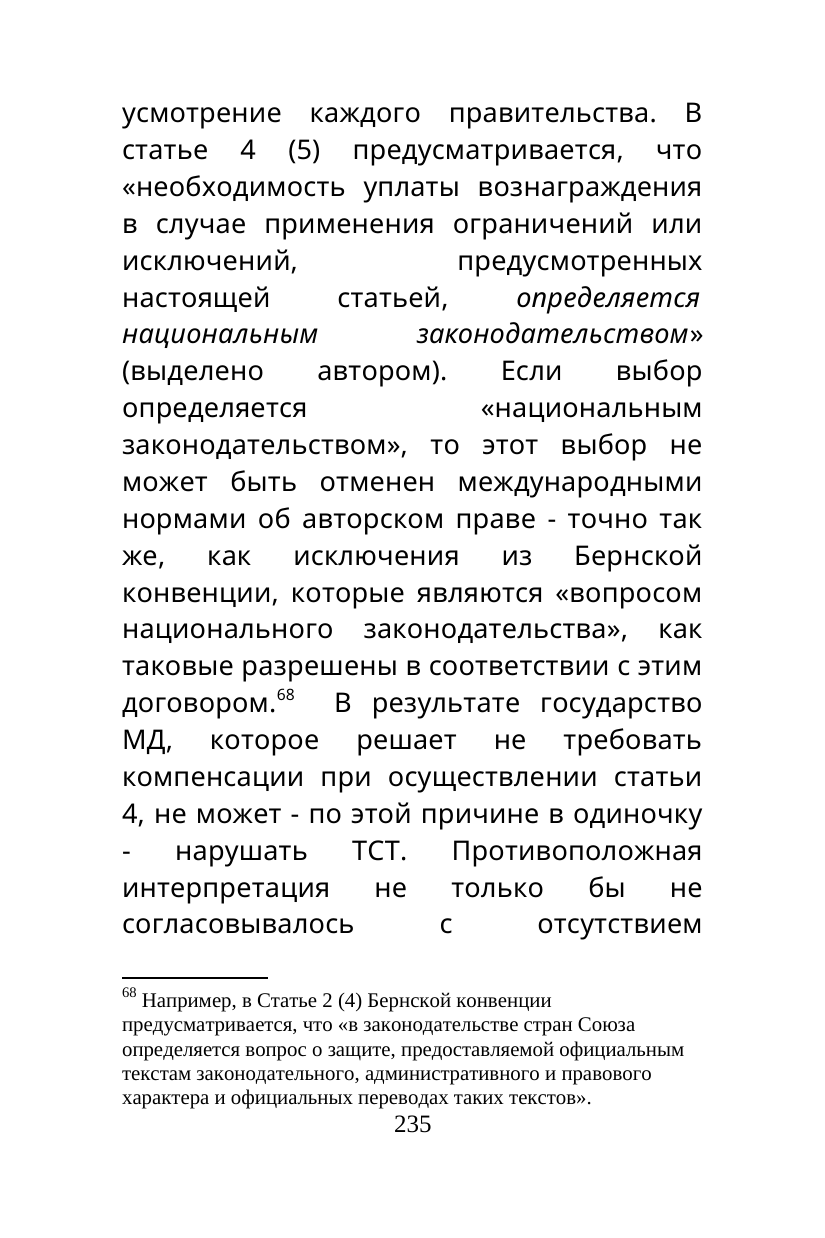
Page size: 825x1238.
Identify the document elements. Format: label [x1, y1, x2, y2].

text [122, 94, 703, 942]
